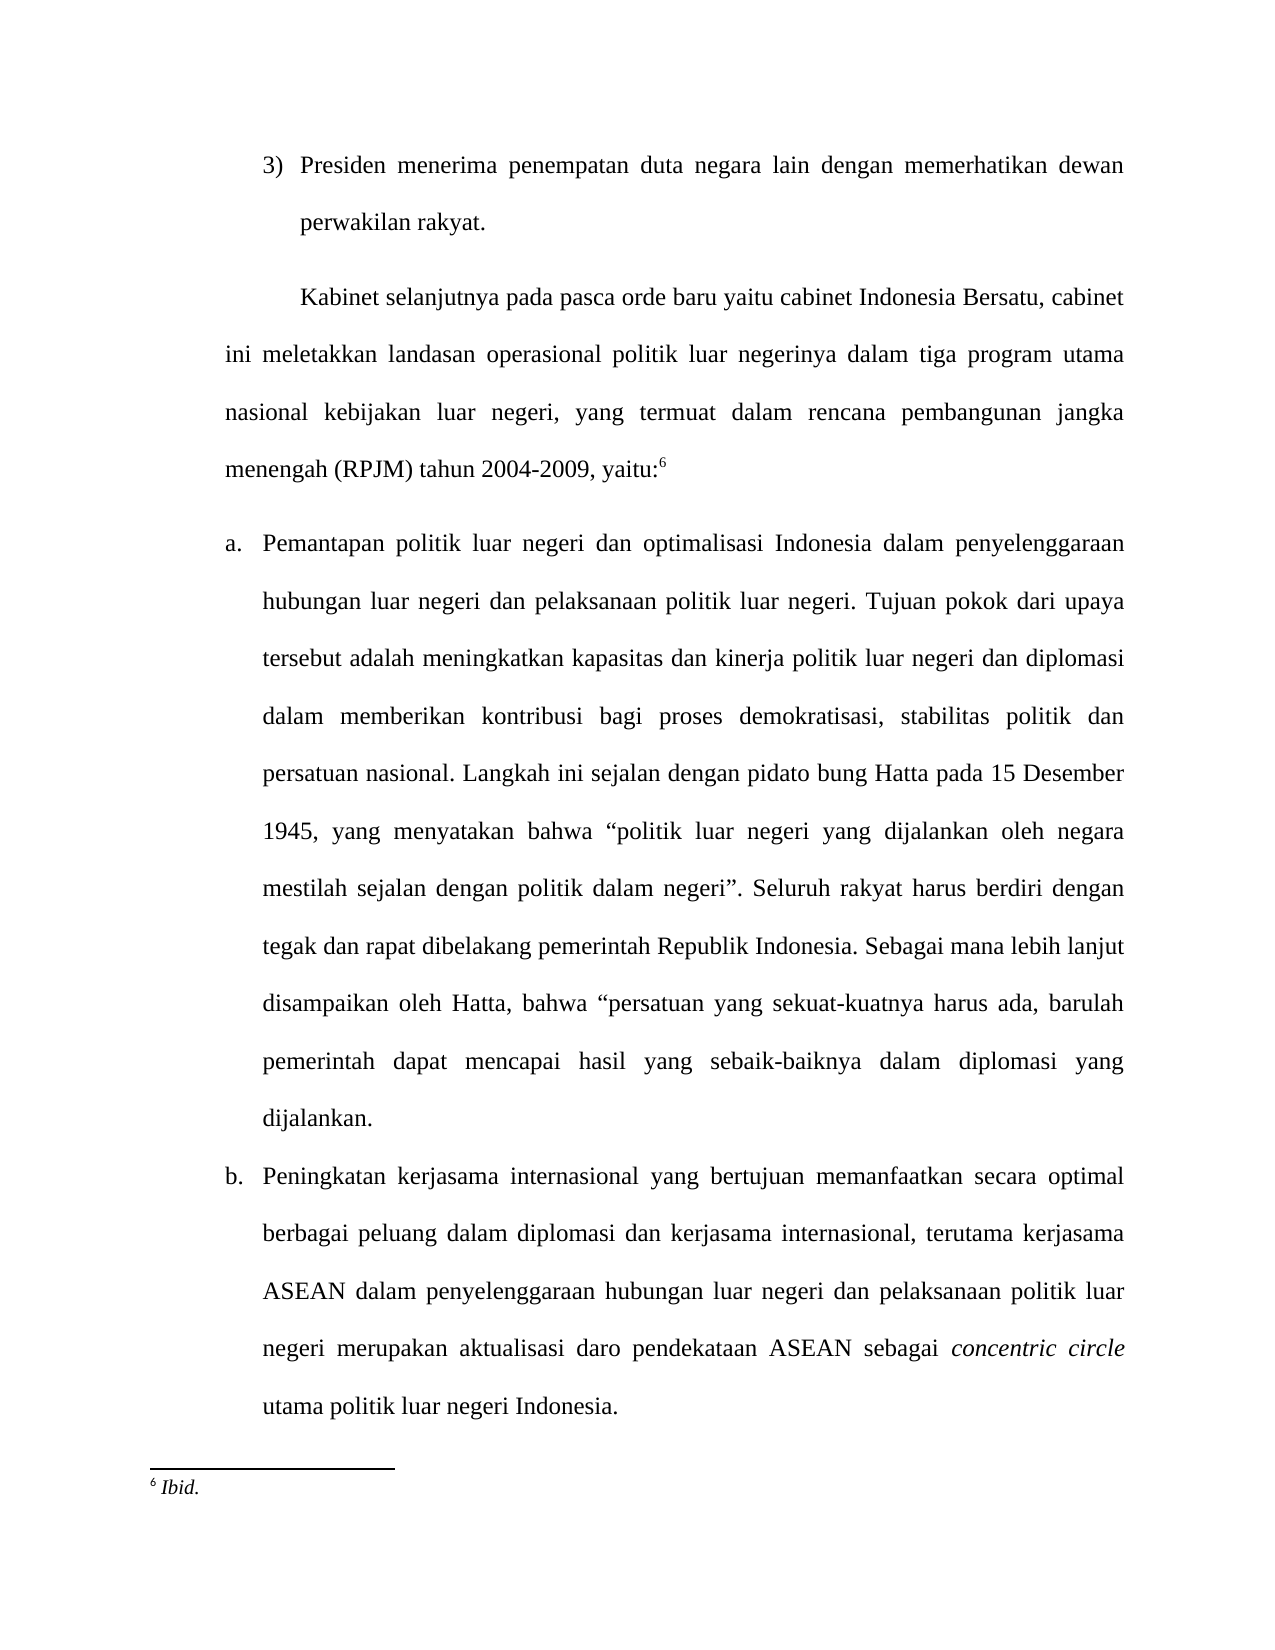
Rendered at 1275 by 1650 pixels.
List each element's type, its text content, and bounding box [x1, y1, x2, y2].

list Pemantapan politik luar negeri dan optimalisasi Indonesia dalam penyelenggaraan hubungan luar negeri dan pelaksanaan politik luar negeri. Tujuan pokok dari upaya tersebut adalah meningkatkan kapasitas dan kinerja politik luar negeri dan diplomasi dalam memberikan kontribusi bagi proses demokratisasi, stabilitas politik dan persatuan nasional. Langkah ini sejalan dengan pidato bung Hatta pada 15 Desember 1945, yang menyatakan bahwa “politik luar negeri yang dijalankan oleh negara mestilah sejalan dengan politik dalam negeri”. Seluruh rakyat harus berdiri dengan tegak dan rapat dibelakang pemerintah Republik Indonesia. Sebagai mana lebih lanjut disampaikan oleh Hatta, bahwa “persatuan yang sekuat-kuatnya harus ada, barulah pemerintah dapat mencapai hasil yang sebaik-baiknya dalam diplomasi yang dijalankan. [225, 528, 1125, 1132]
list Peningkatan kerjasama internasional yang bertujuan memanfaatkan secara optimal berbagai peluang dalam diplomasi dan kerjasama internasional, terutama kerjasama ASEAN dalam penyelenggaraan hubungan luar negeri dan pelaksanaan politik luar negeri merupakan aktualisasi daro pendekataan ASEAN sebagai concentric circle utama politik luar negeri Indonesia. [225, 1161, 1125, 1419]
text Kabinet selanjutnya pada pasca orde baru yaitu cabinet Indonesia Bersatu, cabinet ini meletakkan landasan operasional politik luar negerinya dalam tiga program utama nasional kebijakan luar negeri, yang termuat dalam rencana pembangunan jangka menengah (RPJM) tahun 2004-2009, yaitu: [225, 282, 1125, 483]
list Presiden menerima penempatan duta negara lain dengan memerhatikan dewan perwakilan rakyat. [262, 150, 1125, 236]
